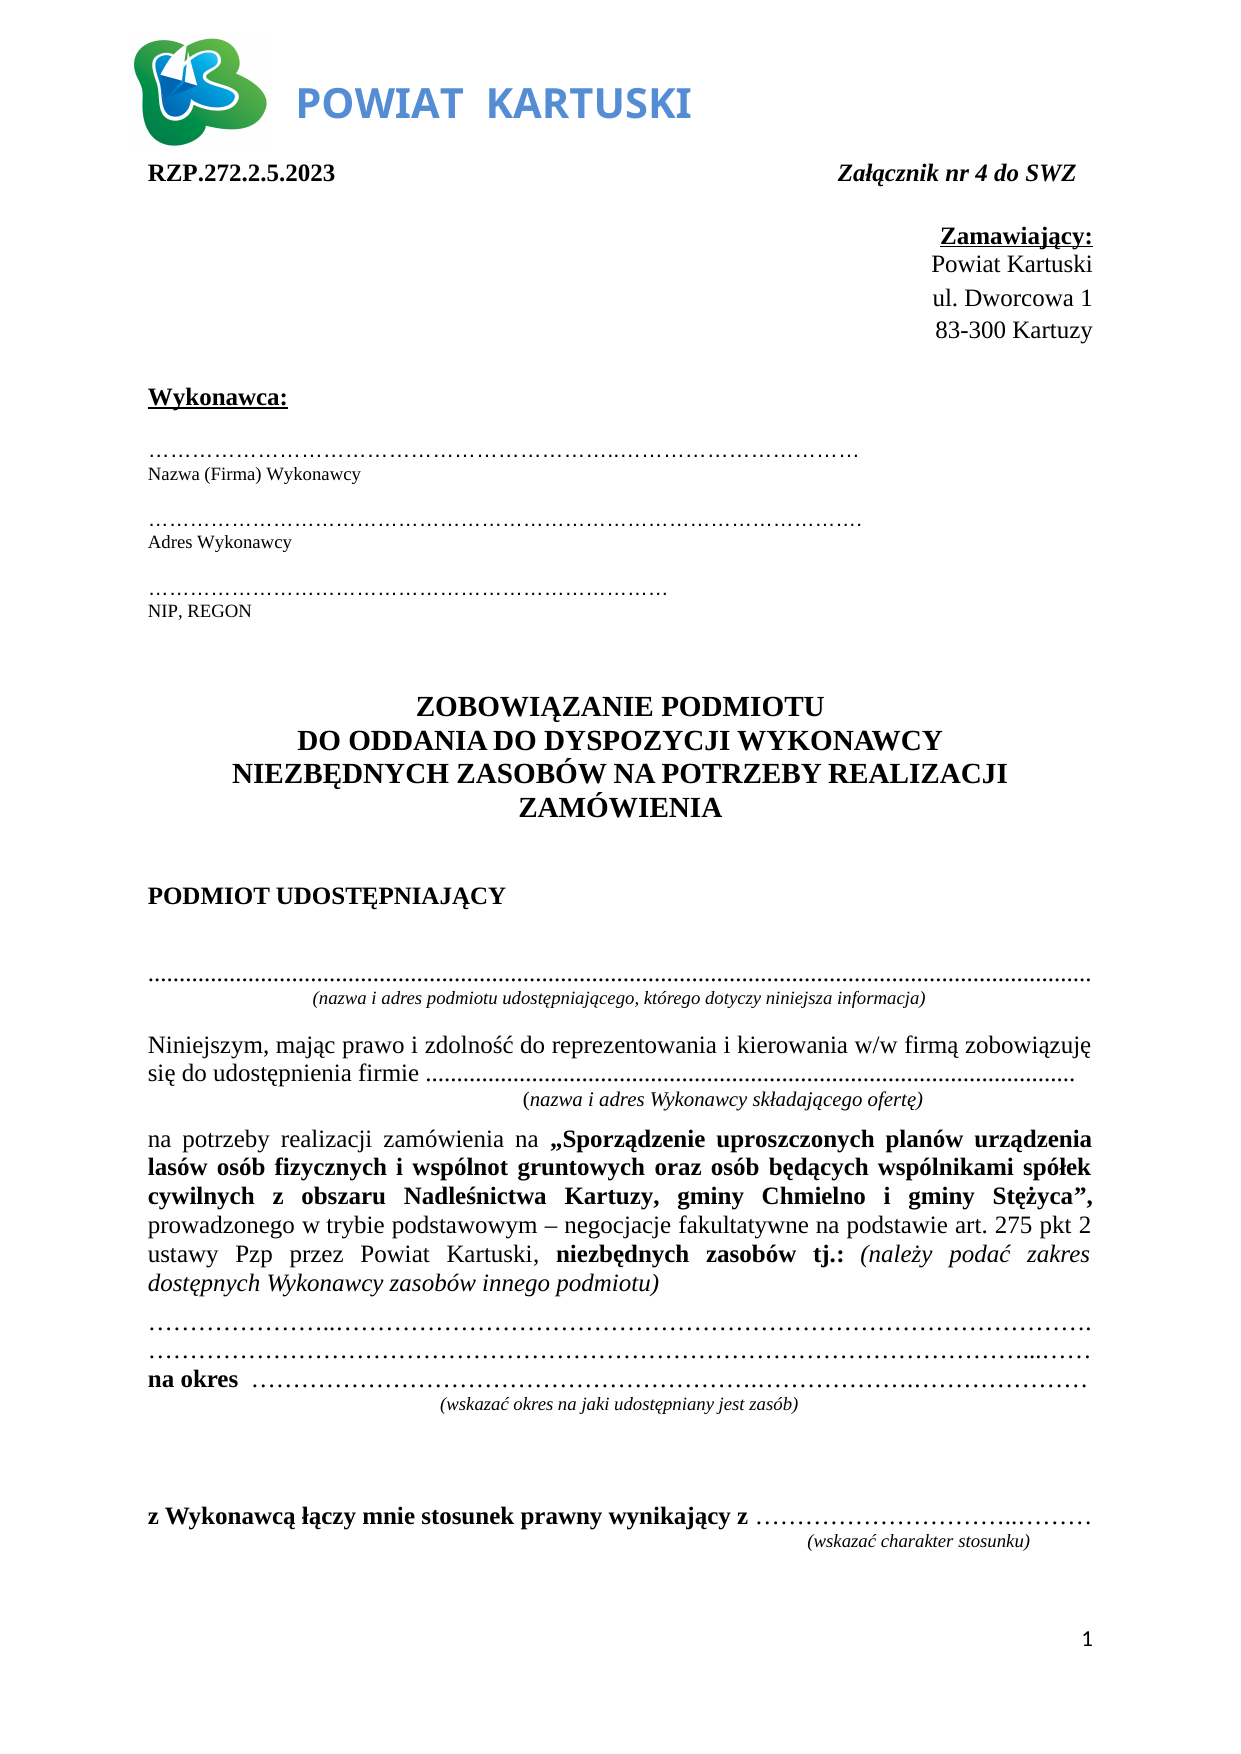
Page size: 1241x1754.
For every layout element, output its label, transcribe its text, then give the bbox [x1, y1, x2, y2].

text ………………………………………………………..…………………………… [148, 437, 871, 462]
text na okres …………………………………………………….……………….………………… [148, 1364, 1093, 1393]
text (wskazać charakter stosunku) [148, 1529, 1093, 1551]
text …………………………………………………………………………………………. [148, 507, 1093, 531]
text ....................................................................................................................................................... [148, 958, 1093, 987]
text 83-300 Kartuzy [148, 316, 1093, 344]
text NIP, REGON [148, 600, 1093, 621]
text PODMIOT UDOSTĘPNIAJĄCY [148, 881, 1093, 910]
text (wskazać okres na jaki udostępniany jest zasób) [148, 1393, 1093, 1414]
text (nazwa i adres podmiotu udostępniającego, którego dotyczy niniejsza informacja) [148, 987, 1093, 1008]
picture [130, 35, 270, 151]
text z Wykonawcą łączy mnie stosunek prawny wynikający z …………………………..……… [148, 1501, 1093, 1529]
text Adres Wykonawcy [148, 531, 901, 553]
text Wykonawca: [148, 382, 1093, 411]
text ………………………………………………………………… [148, 576, 1093, 600]
text na potrzeby realizacji zamówienia na „Sporządzenie uproszczonych planów urządzenia lasów osób fizycznych i wspólnot gruntowych oraz osób będących wspólnikami spółek cywilnych z obszaru Nadleśnictwa Kartuzy, gminy Chmielno i gminy Stężyca”, prowadzonego w trybie podstawowym – negocjacje fakultatywne na podstawie art. 275 pkt 2 ustawy Pzp przez Powiat Kartuski, niezbędnych zasobów tj.: (należy podać zakres dostępnych Wykonawcy zasobów innego podmiotu) [148, 1124, 1093, 1297]
text NIEZBĘDNYCH ZASOBÓW NA POTRZEBY REALIZACJI ZAMÓWIENIA [148, 757, 1093, 824]
text ZOBOWIĄZANIE PODMIOTU [148, 689, 1093, 723]
text Powiat Kartuski [886, 249, 1093, 278]
text DO ODDANIA DO DYSPOZYCJI WYKONAWCY [148, 723, 1093, 757]
text (nazwa i adres Wykonawcy składającego ofertę) [148, 1087, 1093, 1111]
text Zamawiający: [694, 221, 1093, 249]
text Nazwa (Firma) Wykonawcy [148, 462, 901, 484]
text ul. Dworcowa 1 [886, 283, 1093, 311]
text Niniejszym, mając prawo i zdolność do reprezentowania i kierowania w/w firmą zobowiązuję się do udostępnienia firmie ........................................................................................................ [148, 1030, 1093, 1087]
text RZP.272.2.5.2023 Załącznik nr 4 do SWZ [148, 158, 1093, 187]
text ……………………………………………………………………………………………...…… [148, 1336, 1093, 1364]
text …………………..………………………………………………………………………………. [148, 1307, 1093, 1336]
